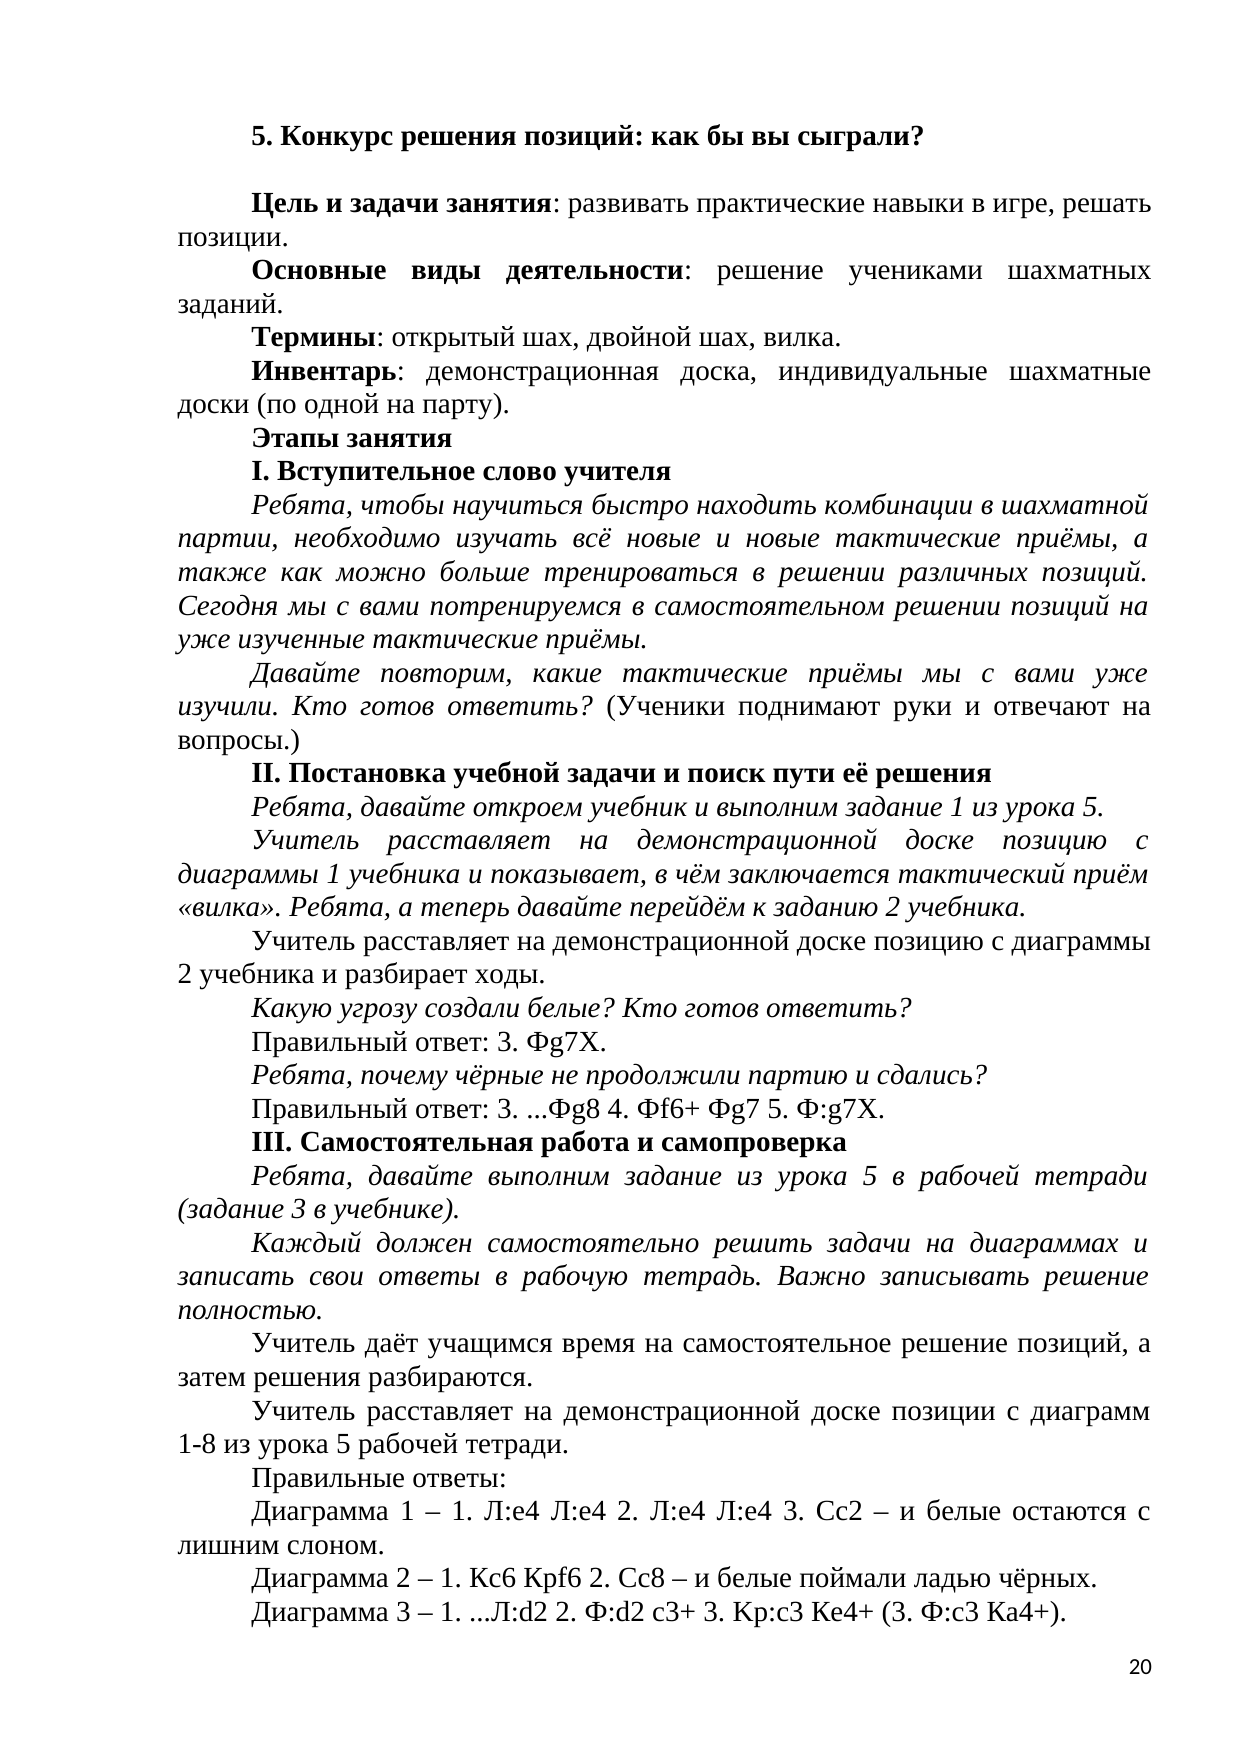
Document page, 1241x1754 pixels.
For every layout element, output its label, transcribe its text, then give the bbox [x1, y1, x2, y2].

text II. Постановка учебной задачи и поиск пути её решения [177, 755, 1152, 789]
text Учитель расставляет на демонстрационной доске позицию с диаграммы 1 учебника и показывает, в чём заключается тактический приём «вилка». Ребята, а теперь давайте перейдём к заданию 2 учебника. [177, 822, 1152, 923]
text Диаграмма 1 – 1. Л:е4 Л:е4 2. Л:е4 Л:е4 3. Сс2 – и белые остаются с лишним слоном. [177, 1493, 1152, 1560]
text Инвентарь: демонстрационная доска, индивидуальные шахматные доски (по одной на парту). [177, 353, 1152, 420]
text Ребята, давайте выполним задание из урока 5 в рабочей тетради (задание 3 в учебнике). [177, 1158, 1152, 1225]
text Правильные ответы: [177, 1460, 1152, 1493]
text Правильный ответ: 3. Фg7Х. [177, 1024, 1152, 1057]
text Этапы занятия [177, 420, 1152, 453]
text 5. Конкурс решения позиций: как бы вы сыграли? [177, 118, 1152, 152]
text Ребята, давайте откроем учебник и выполним задание 1 из урока 5. [177, 789, 1152, 822]
text Термины: открытый шах, двойной шах, вилка. [177, 319, 1152, 353]
text Учитель расставляет на демонстрационной доске позиции с диаграмм 1-8 из урока 5 рабочей тетради. [177, 1393, 1152, 1460]
text Учитель расставляет на демонстрационной доске позицию с диаграммы 2 учебника и разбирает ходы. [177, 923, 1152, 990]
text Каждый должен самостоятельно решить задачи на диаграммах и записать свои ответы в рабочую тетрадь. Важно записывать решение полностью. [177, 1225, 1152, 1326]
text Диаграмма 3 – 1. ...Л:d2 2. Ф:d2 с3+ 3. Kр:с3 Ке4+ (3. Ф:с3 Ка4+). [177, 1594, 1152, 1627]
text I. Вступительное слово учителя [177, 453, 1152, 487]
text Какую угрозу создали белые? Кто готов ответить? [177, 990, 1152, 1024]
text Ребята, почему чёрные не продолжили партию и сдались? [177, 1057, 1152, 1091]
text Учитель даёт учащимся время на самостоятельное решение позиций, а затем решения разбираются. [177, 1326, 1152, 1393]
text Цель и задачи занятия: развивать практические навыки в игре, решать позиции. [177, 185, 1152, 252]
text Основные виды деятельности: решение учениками шахматных заданий. [177, 252, 1152, 319]
text Ребята, чтобы научиться быстро находить комбинации в шахматной партии, необходимо изучать всё новые и новые тактические приёмы, а также как можно больше тренироваться в решении различных позиций. Сегодня мы с вами потренируемся в самостоятельном решении позиций на уже изученные тактические приёмы. [177, 487, 1152, 655]
text Правильный ответ: 3. ...Фg8 4. Фf6+ Фg7 5. Ф:g7Х. [177, 1091, 1152, 1124]
text Давайте повторим, какие тактические приёмы мы с вами уже изучили. Кто готов ответить? (Ученики поднимают руки и отвечают на вопросы.) [177, 655, 1152, 755]
text Диаграмма 2 – 1. Кс6 Крf6 2. Cc8 – и белые поймали ладью чёрных. [177, 1560, 1152, 1594]
text III. Самостоятельная работа и самопроверка [177, 1124, 1152, 1158]
